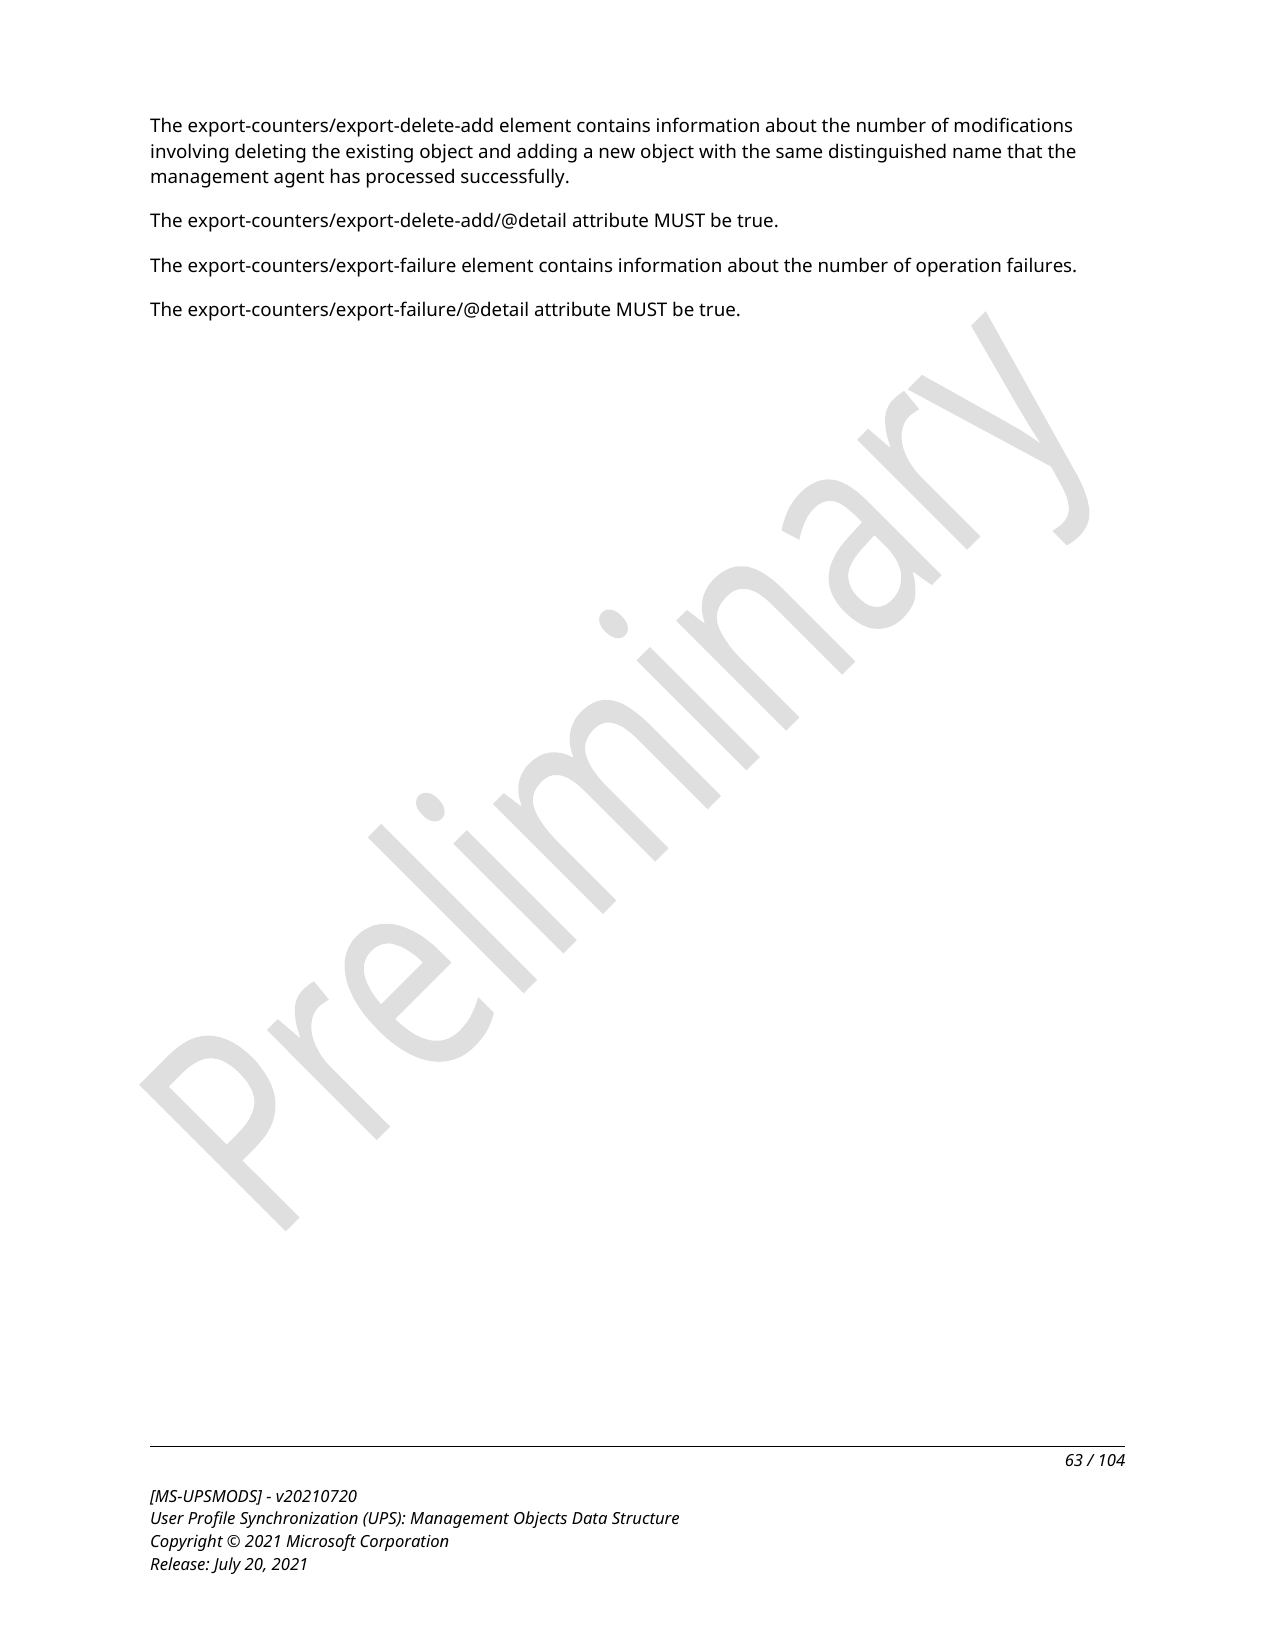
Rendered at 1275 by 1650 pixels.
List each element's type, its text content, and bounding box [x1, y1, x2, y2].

text The export-counters/export-failure/@detail attribute MUST be true. [150, 296, 1125, 322]
text The export-counters/export-delete-add element contains information about the number of modifications involving deleting the existing object and adding a new object with the same distinguished name that the management agent has processed successfully. [150, 112, 1125, 189]
text The export-counters/export-failure element contains information about the number of operation failures. [150, 252, 1125, 278]
text The export-counters/export-delete-add/@detail attribute MUST be true. [150, 208, 1125, 233]
